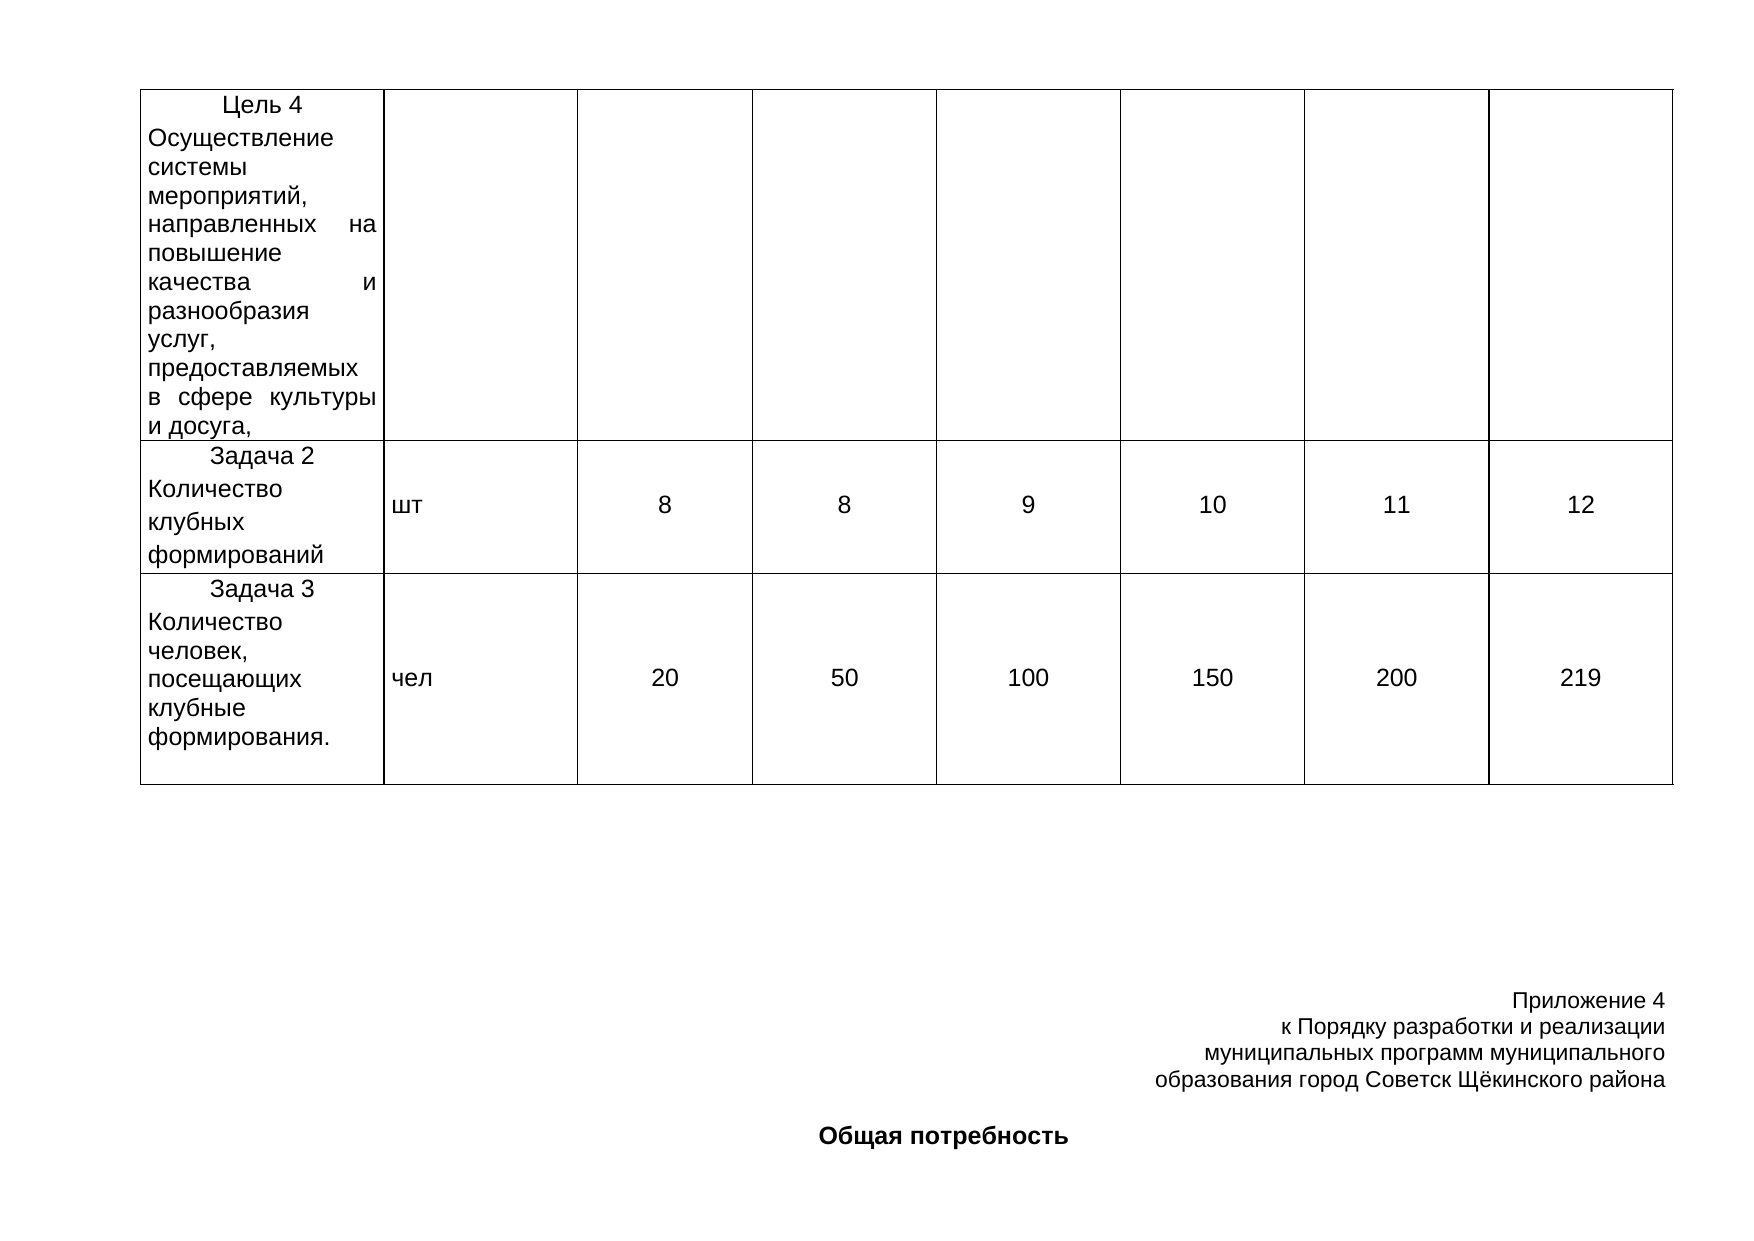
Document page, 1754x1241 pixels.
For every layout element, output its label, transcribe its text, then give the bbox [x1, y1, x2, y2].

table_cell [578, 90, 752, 439]
table_cell 9 [937, 441, 1120, 572]
table_cell 219 [1490, 574, 1672, 784]
table_cell Задача 3 Количество человек, посещающих клубные формирования. [141, 574, 383, 784]
text к Порядку разработки и реализации [148, 1013, 1665, 1039]
table_cell [1121, 90, 1304, 439]
table_cell Цель 4 Осуществление системы мероприятий, направленных на повышение качества и разнообразия услуг, предоставляемых в сфере культуры и досуга, [141, 90, 383, 439]
text муниципальных программ муниципального [148, 1039, 1665, 1066]
table_cell 200 [1305, 574, 1488, 784]
table_cell 12 [1490, 441, 1672, 572]
table_cell [385, 90, 577, 439]
table_cell 20 [578, 574, 752, 784]
table_cell 8 [753, 441, 936, 572]
table_cell Задача 2 Количество клубных формирований [141, 441, 383, 572]
table_cell 100 [937, 574, 1120, 784]
text Общая потребность [148, 1121, 1665, 1149]
table_cell 8 [578, 441, 752, 572]
table_cell 150 [1121, 574, 1304, 784]
table_cell 50 [753, 574, 936, 784]
table_cell [753, 90, 936, 439]
table_cell шт [385, 441, 577, 572]
table_cell 11 [1305, 441, 1488, 572]
table_cell [937, 90, 1120, 439]
text Приложение 4 [148, 987, 1665, 1013]
table_cell [1305, 90, 1488, 439]
table_cell [1490, 90, 1672, 439]
table_cell чел [385, 574, 577, 784]
text образования город Советск Щёкинского района [148, 1066, 1665, 1092]
table_cell 10 [1121, 441, 1304, 572]
